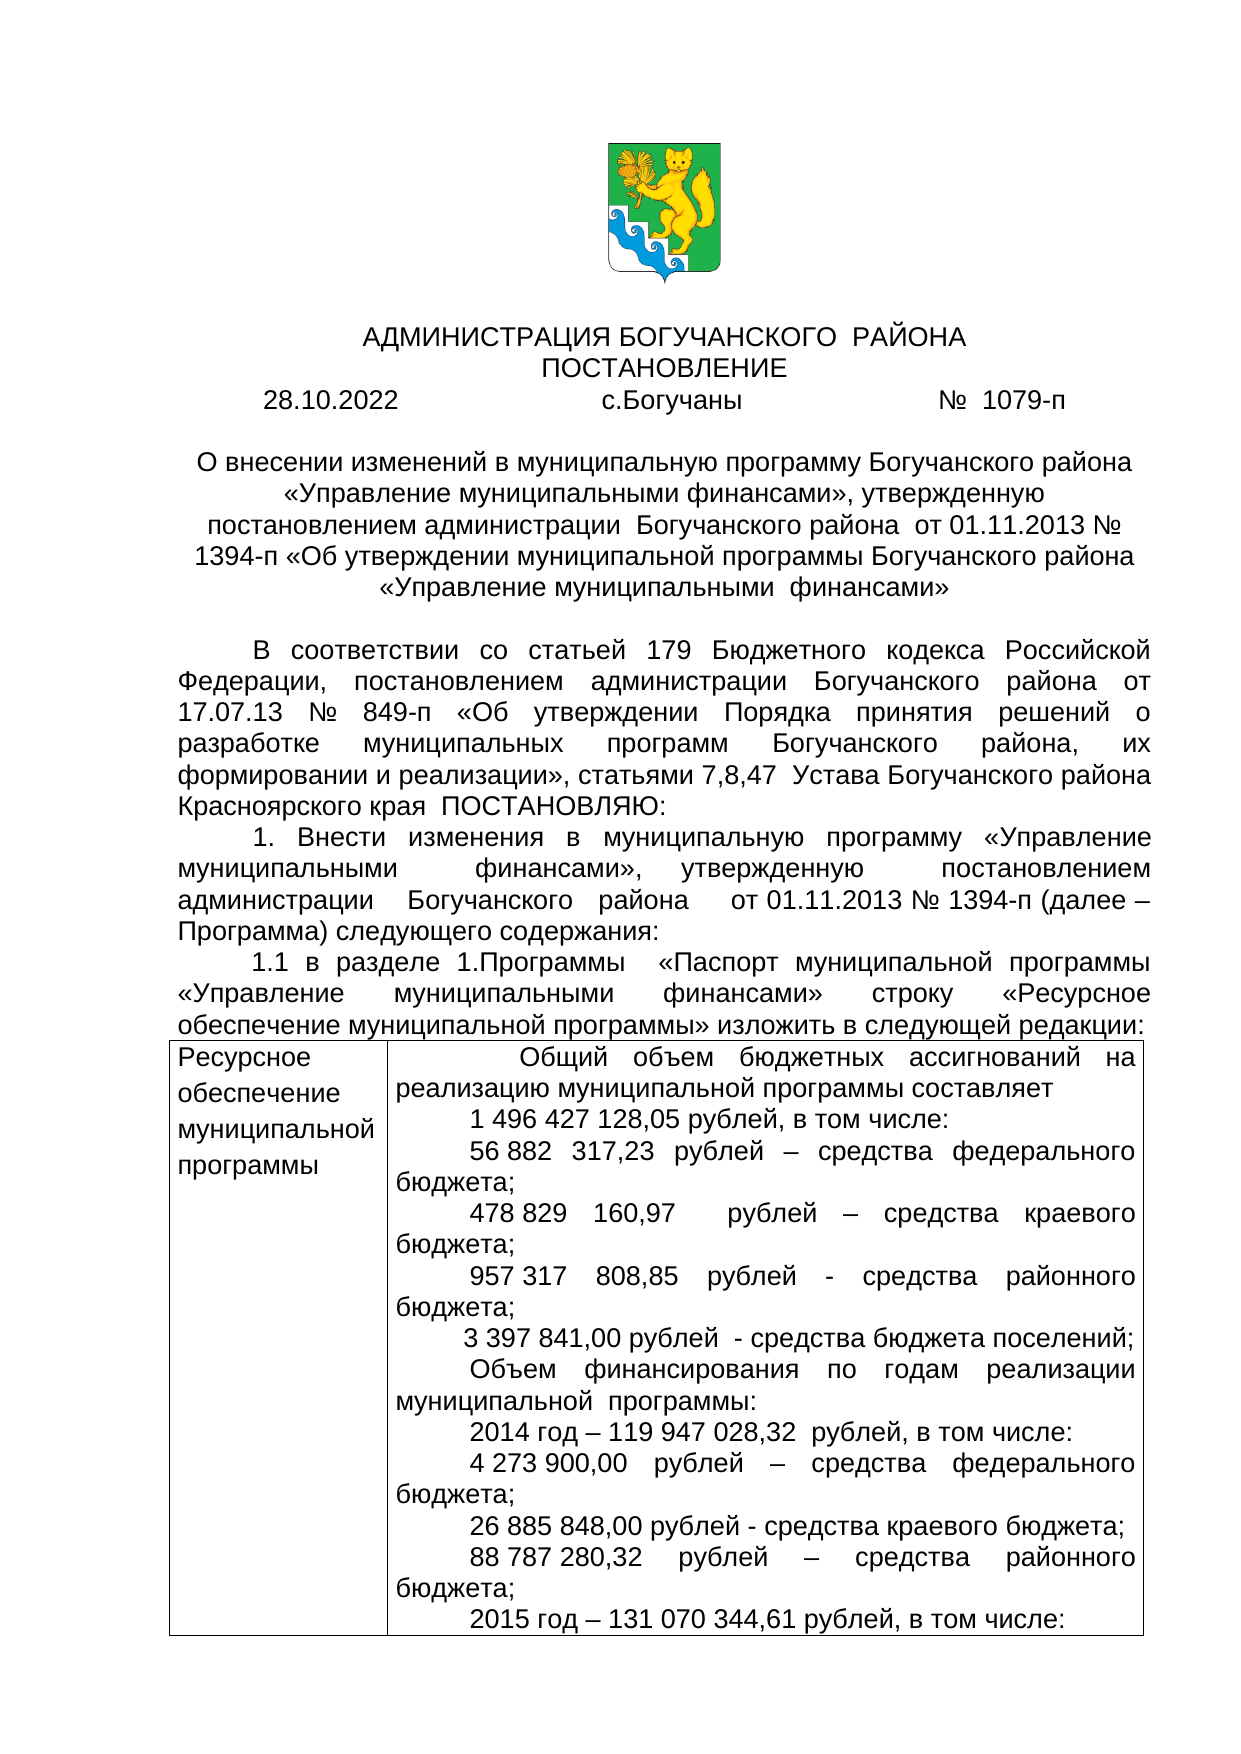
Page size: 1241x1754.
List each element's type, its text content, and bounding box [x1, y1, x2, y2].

picture [608, 143, 721, 284]
text 28.10.2022 с.Богучаны № 1079-п [177, 384, 1152, 415]
text 1. Внести изменения в муниципальную программу «Управление муниципальными финансами», утвержденную постановлением администрации Богучанского района от 01.11.2013 № 1394-п (далее –Программа) следующего содержания: [177, 821, 1152, 946]
text О внесении изменений в муниципальную программу Богучанского района «Управление муниципальными финансами», утвержденную постановлением администрации Богучанского района от 01.11.2013 № 1394-п «Об утверждении муниципальной программы Богучанского района «Управление муниципальными финансами» [177, 446, 1152, 602]
text В соответствии со статьей 179 Бюджетного кодекса Российской Федерации, постановлением администрации Богучанского района от 17.07.13 № 849-п «Об утверждении Порядка принятия решений о разработке муниципальных программ Богучанского района, их формировании и реализации», статьями 7,8,47 Устава Богучанского района Красноярского края ПОСТАНОВЛЯЮ: [177, 634, 1152, 821]
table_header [170, 1041, 387, 1635]
text АДМИНИСТРАЦИЯ БОГУЧАНСКОГО РАЙОНА [177, 321, 1152, 352]
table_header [388, 1041, 1143, 1635]
text 1.1 в разделе 1.Программы «Паспорт муниципальной программы «Управление муниципальными финансами» строку «Ресурсное обеспечение муниципальной программы» изложить в следующей редакции: [177, 946, 1152, 1040]
text ПОСТАНОВЛЕНИЕ [177, 352, 1152, 384]
